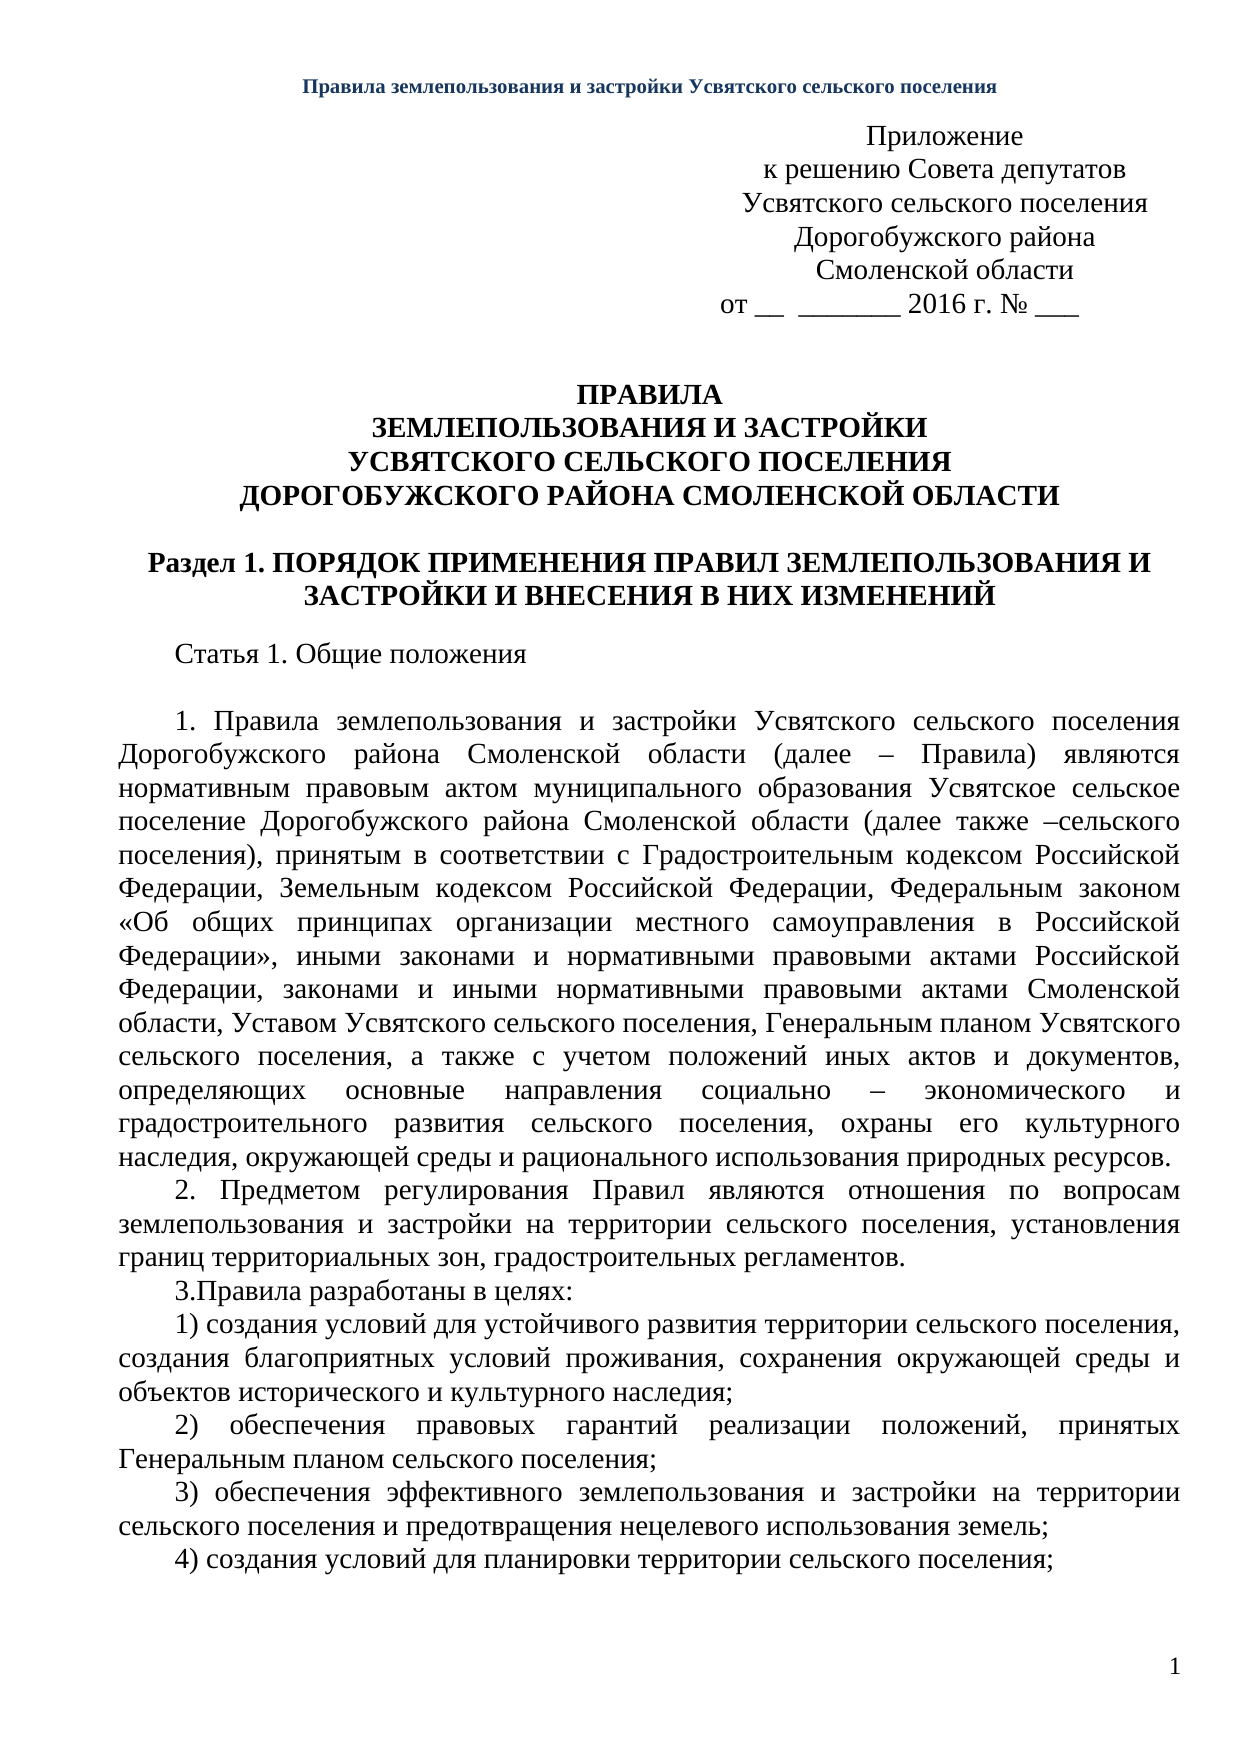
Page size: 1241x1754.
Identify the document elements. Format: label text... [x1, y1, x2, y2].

text 1. Правила землепользования и застройки Усвятского сельского поселения Дорогобужского района Смоленской области (далее – Правила) являются нормативным правовым актом муниципального образования Усвятское сельское поселение Дорогобужского района Смоленской области (далее также –сельского поселения), принятым в соответствии с Градостроительным кодексом Российской Федерации, Земельным кодексом Российской Федерации, Федеральным законом «Об общих принципах организации местного самоуправления в Российской Федерации», иными законами и нормативными правовыми актами Российской Федерации, законами и иными нормативными правовыми актами Смоленской области, Уставом Усвятского сельского поселения, Генеральным планом Усвятского сельского поселения, а также с учетом положений иных актов и документов, определяющих основные направления социально – экономического и градостроительного развития сельского поселения, охраны его культурного наследия, окружающей среды и рационального использования природных ресурсов. [118, 703, 1181, 1172]
text Статья 1. Общие положения [118, 636, 1181, 669]
title ЗЕМЛЕПОЛЬЗОВАНИЯ И ЗАСТРОЙКИ [118, 411, 1181, 444]
text 1) создания условий для устойчивого развития территории сельского поселения, создания благоприятных условий проживания, сохранения окружающей среды и объектов исторического и культурного наследия; [118, 1307, 1181, 1407]
text 4) создания условий для планировки территории сельского поселения; [118, 1541, 1181, 1575]
table_header Приложение к решению Совета депутатов Усвятского сельского поселения Дорогобужского района Смоленской области от __ _______ 2016 г. № ___ [709, 118, 1181, 319]
text Раздел 1. ПОРЯДОК ПРИМЕНЕНИЯ ПРАВИЛ ЗЕМЛЕПОЛЬЗОВАНИЯ И ЗАСТРОЙКИ И ВНЕСЕНИЯ В НИХ ИЗМЕНЕНИЙ [118, 545, 1181, 612]
text 2) обеспечения правовых гарантий реализации положений, принятых Генеральным планом сельского поселения; [118, 1407, 1181, 1474]
title ПРАВИЛА [118, 377, 1181, 411]
text 2. Предметом регулирования Правил являются отношения по вопросам землепользования и застройки на территории сельского поселения, установления границ территориальных зон, градостроительных регламентов. [118, 1172, 1181, 1273]
title ДОРОГОБУЖСКОГО РАЙОНА СМОЛЕНСКОЙ ОБЛАСТИ [118, 478, 1181, 511]
text 3) обеспечения эффективного землепользования и застройки на территории сельского поселения и предотвращения нецелевого использования земель; [118, 1474, 1181, 1541]
title УСВЯТСКОГО СЕЛЬСКОГО ПОСЕЛЕНИЯ [118, 444, 1181, 478]
text 3.Правила разработаны в целях: [118, 1273, 1181, 1307]
